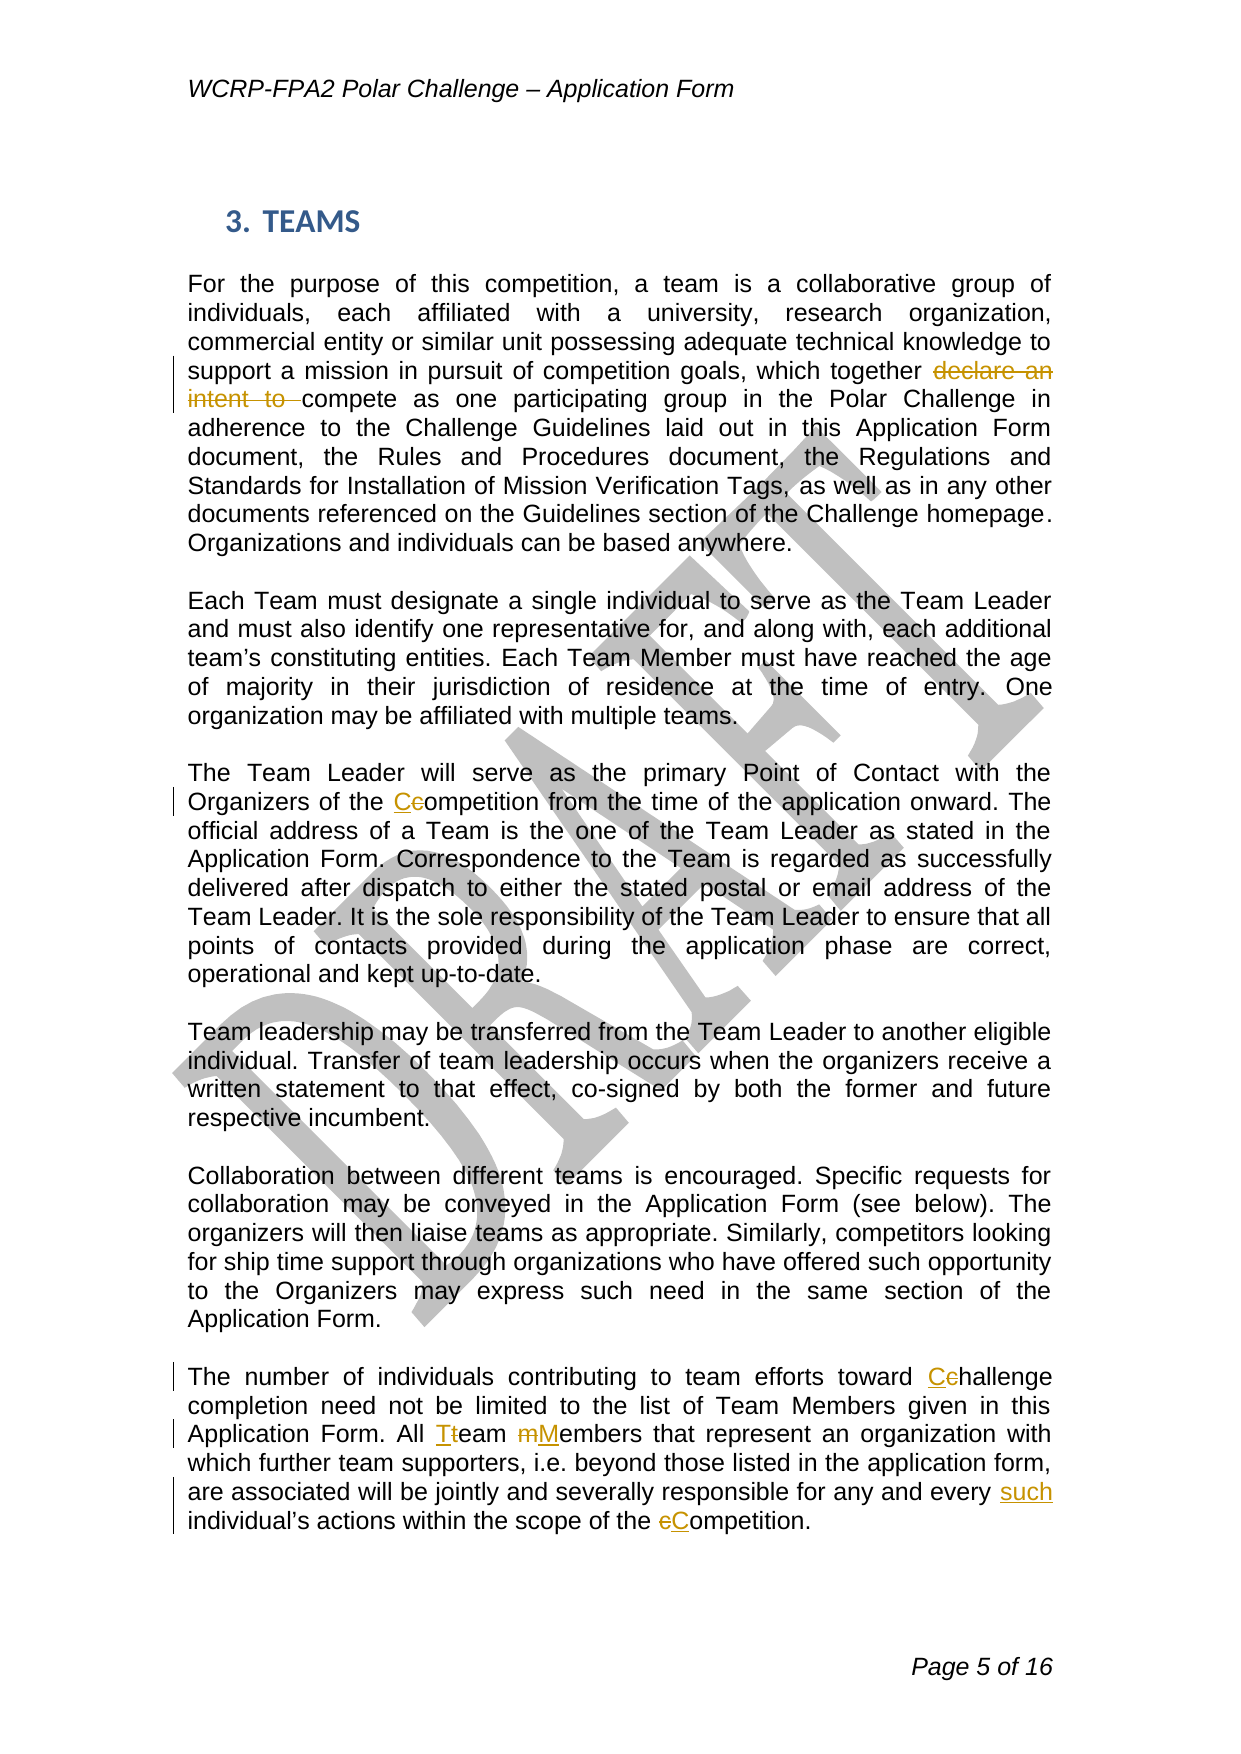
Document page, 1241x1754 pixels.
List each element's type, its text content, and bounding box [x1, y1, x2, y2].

text The number of individuals contributing to team efforts toward hallenge completion need not be limited to the list of Team Members given in this Application Form. All eam embers that represent an organization with which further team supporters, i.e. beyond those listed in the application form, are associated will be jointly and severally responsible for any and every individual’s actions within the scope of the ompetition. [187, 1362, 1053, 1534]
text Each Team must designate a single individual to serve as the Team Leader and must also identify one representative for, and along with, each additional team’s constituting entities. Each Team Member must have reached the age of majority in their jurisdiction of residence at the time of entry. One organization may be affiliated with multiple teams. [187, 586, 1053, 729]
text Team leadership may be transferred from the Team Leader to another eligible individual. Transfer of team leadership occurs when the organizers receive a written statement to that effect, co-signed by both the former and future respective incumbent. [187, 1017, 1053, 1132]
text Collaboration between different teams is encouraged. Specific requests for collaboration may be conveyed in the Application Form (see below). The organizers will then liaise teams as appropriate. Similarly, competitors looking for ship time support through organizations who have offered such opportunity to the Organizers may express such need in the same section of the Application Form. [187, 1161, 1053, 1333]
text The Team Leader will serve as the primary Point of Contact with the Organizers of the ompetition from the time of the application onward. The official address of a Team is the one of the Team Leader as stated in the Application Form. Correspondence to the Team is regarded as successfully delivered after dispatch to either the stated postal or email address of the Team Leader. It is the sole responsibility of the Team Leader to ensure that all points of contacts provided during the application phase are correct, operational and kept up-to-date. [187, 758, 1053, 988]
subtitle TEAMS [225, 200, 1053, 241]
text For the purpose of this competition, a team is a collaborative group of individuals, each affiliated with a university, research organization, commercial entity or similar unit possessing adequate technical knowledge to support a mission in pursuit of competition goals, which together compete as one participating group in the Polar Challenge in adherence to the Challenge Guidelines laid out in this Application Form document, the Rules and Procedures document, the Regulations and Standards for Installation of Mission Verification Tags, as well as in any other documents referenced on the Guidelines section of the Challenge homepage. Organizations and individuals can be based anywhere. [187, 269, 1053, 557]
